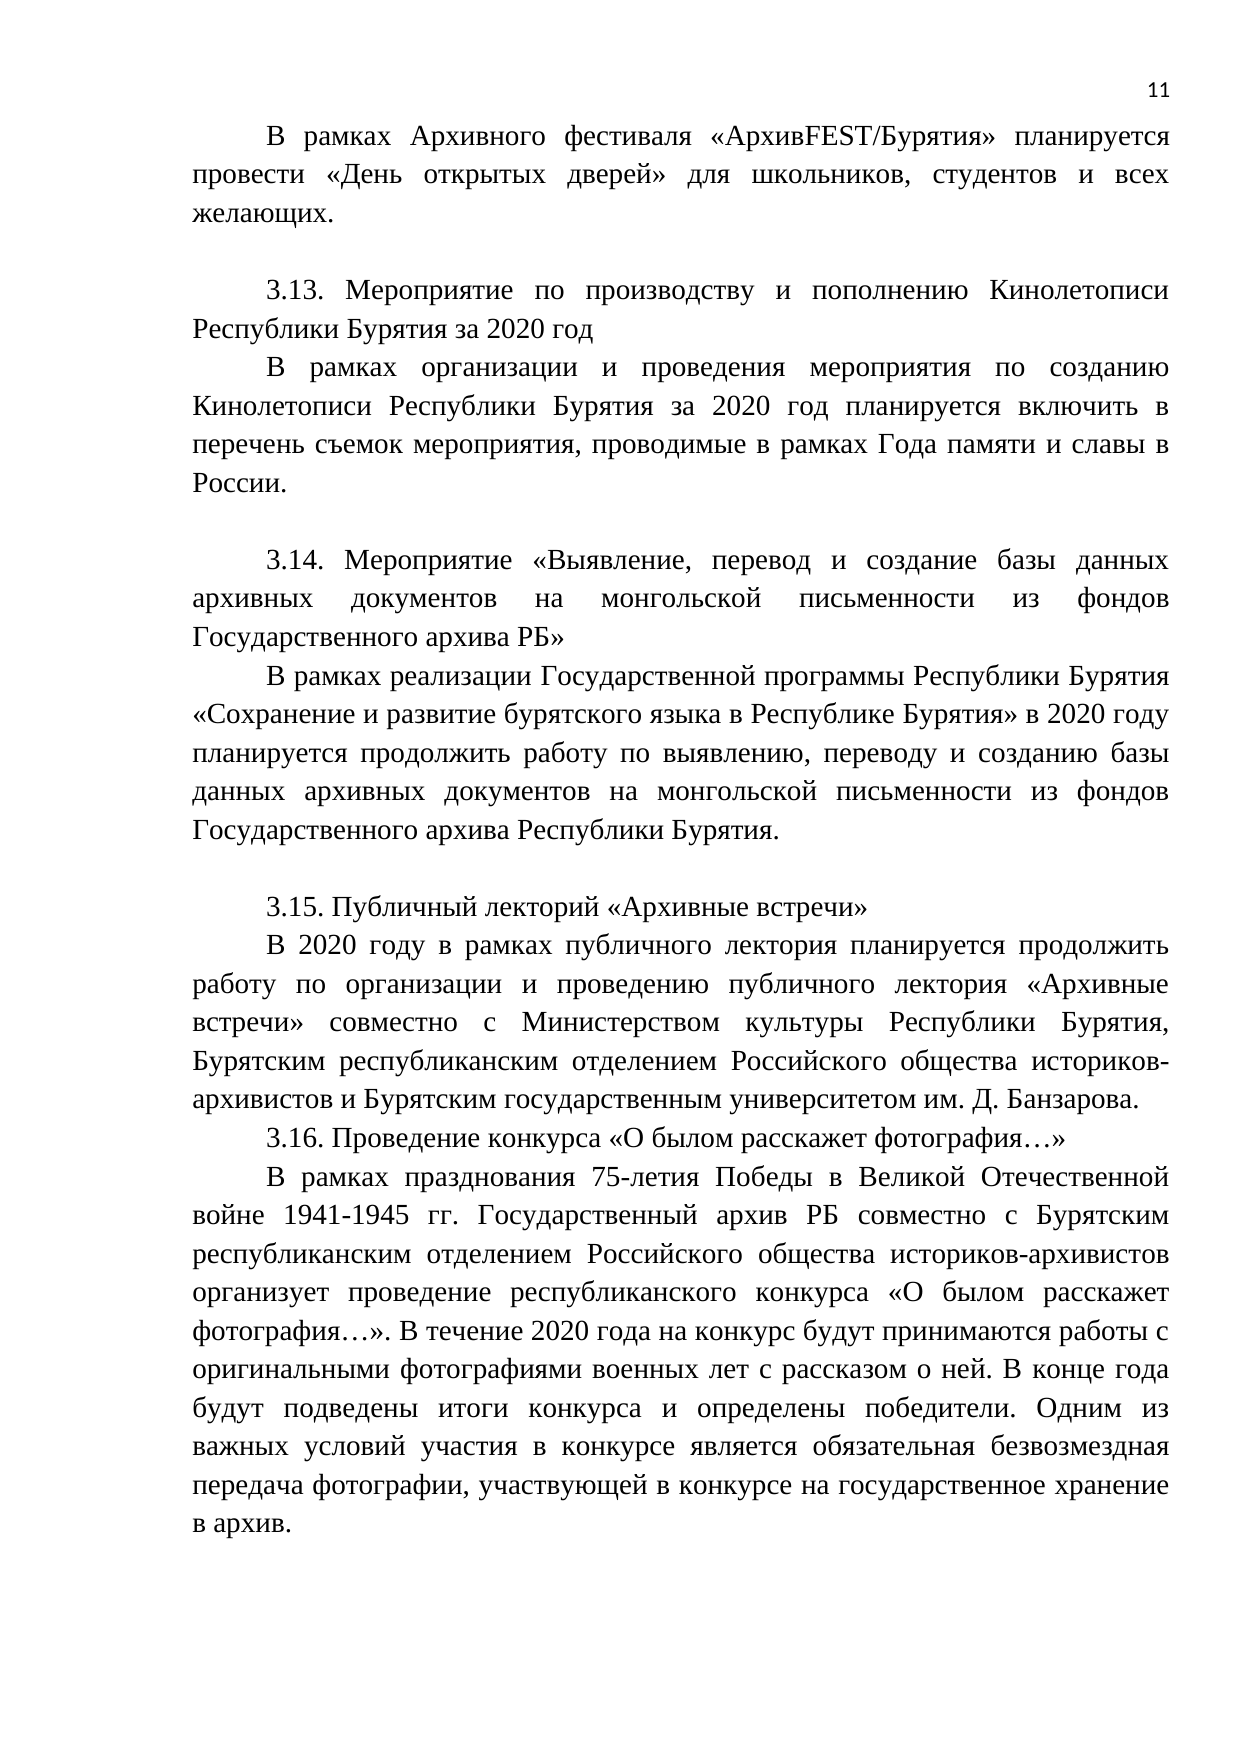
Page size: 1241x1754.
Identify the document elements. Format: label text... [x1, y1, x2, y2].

text 3.16. Проведение конкурса «О былом расскажет фотография…» [192, 1120, 1170, 1154]
text 3.15. Публичный лекторий «Архивные встречи» [192, 889, 1170, 922]
text 3.13. Мероприятие по производству и пополнению Кинолетописи Республики Бурятия за 2020 год [192, 272, 1170, 344]
text В рамках реализации Государственной программы Республики Бурятия «Сохранение и развитие бурятского языка в Республике Бурятия» в 2020 году планируется продолжить работу по выявлению, переводу и созданию базы данных архивных документов на монгольской письменности из фондов Государственного архива Республики Бурятия. [192, 658, 1170, 845]
text В 2020 году в рамках публичного лектория планируется продолжить работу по организации и проведению публичного лектория «Архивные встречи» совместно с Министерством культуры Республики Бурятия, Бурятским республиканским отделением Российского общества историков-архивистов и Бурятским государственным университетом им. Д. Банзарова. [192, 927, 1170, 1115]
text В рамках празднования 75-летия Победы в Великой Отечественной войне 1941-1945 гг. Государственный архив РБ совместно с Бурятским республиканским отделением Российского общества историков-архивистов организует проведение республиканского конкурса «О былом расскажет фотография…». В течение 2020 года на конкурс будут принимаются работы с оригинальными фотографиями военных лет с рассказом о ней. В конце года будут подведены итоги конкурса и определены победители. Одним из важных условий участия в конкурсе является обязательная безвозмездная передача фотографии, участвующей в конкурсе на государственное хранение в архив. [192, 1159, 1170, 1539]
text В рамках Архивного фестиваля «АрхивFEST/Бурятия» планируется провести «День открытых дверей» для школьников, студентов и всех желающих. [192, 118, 1170, 229]
text В рамках организации и проведения мероприятия по созданию Кинолетописи Республики Бурятия за 2020 год планируется включить в перечень съемок мероприятия, проводимые в рамках Года памяти и славы в России. [192, 349, 1170, 498]
text 3.14. Мероприятие «Выявление, перевод и создание базы данных архивных документов на монгольской письменности из фондов Государственного архива РБ» [192, 542, 1170, 653]
